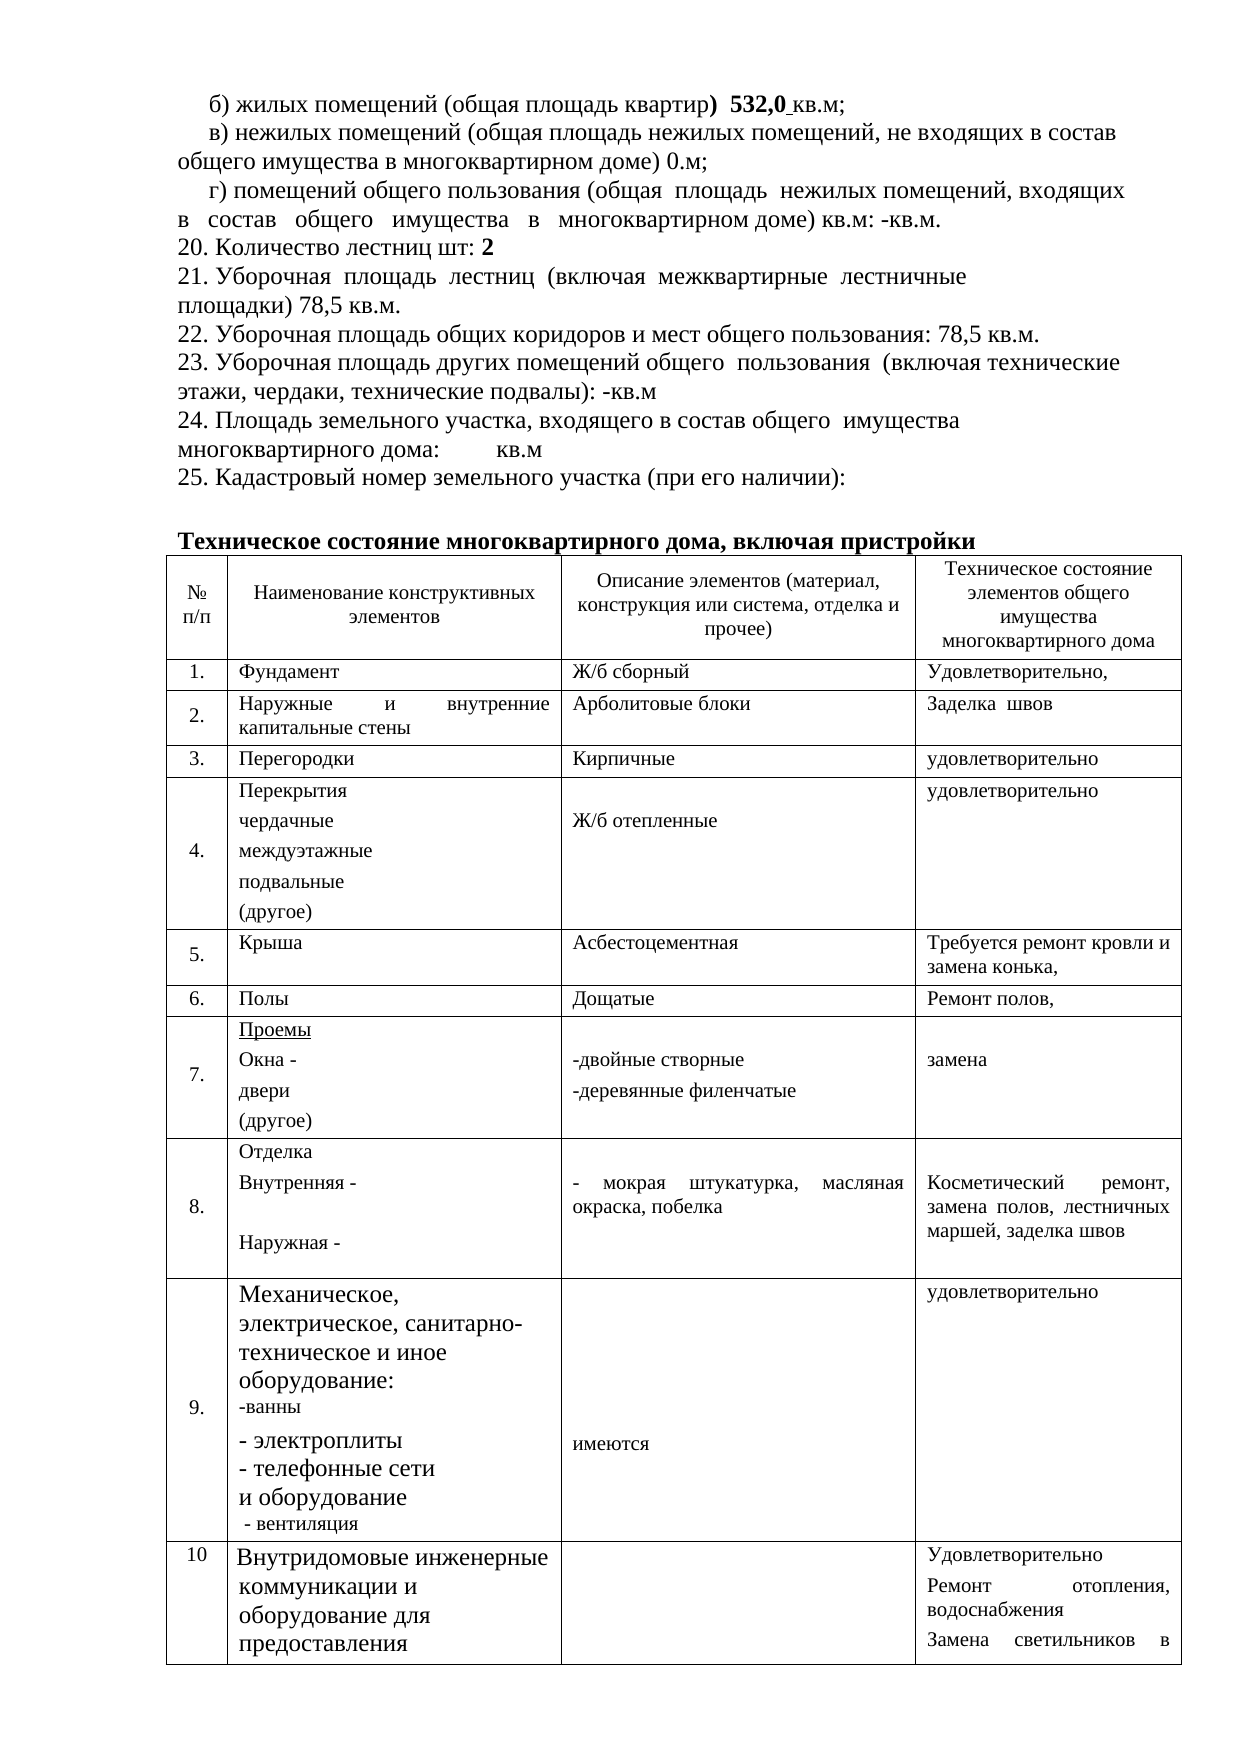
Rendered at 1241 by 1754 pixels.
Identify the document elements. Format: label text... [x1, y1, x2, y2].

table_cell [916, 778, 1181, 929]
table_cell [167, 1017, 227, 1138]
text г) помещений общего пользования (общая площадь нежилых помещений, входящих в состав общего имущества в многоквартирном доме) кв.м: -кв.м. [177, 175, 1152, 232]
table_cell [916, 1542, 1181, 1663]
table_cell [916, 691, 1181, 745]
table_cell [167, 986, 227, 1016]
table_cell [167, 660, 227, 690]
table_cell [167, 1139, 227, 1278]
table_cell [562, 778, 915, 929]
text 22. Уборочная площадь общих коридоров и мест общего пользования: 78,5 кв.м. [177, 319, 1152, 347]
text б) жилых помещений (общая площадь квартир) 532,0 кв.м; [177, 89, 1152, 117]
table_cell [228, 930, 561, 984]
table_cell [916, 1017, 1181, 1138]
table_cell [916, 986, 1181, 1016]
text Техническое состояние многоквартирного дома, включая пристройки [177, 526, 1152, 555]
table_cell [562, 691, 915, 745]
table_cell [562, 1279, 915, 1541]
text 20. Количество лестниц шт: 2 [177, 232, 1152, 261]
text в) нежилых помещений (общая площадь нежилых помещений, не входящих в состав общего имущества в многоквартирном доме) 0.м; [177, 117, 1152, 175]
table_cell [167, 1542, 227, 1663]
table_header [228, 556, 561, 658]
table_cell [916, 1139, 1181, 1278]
text 24. Площадь земельного участка, входящего в состав общего имущества многоквартирного дома: кв.м [177, 405, 1152, 462]
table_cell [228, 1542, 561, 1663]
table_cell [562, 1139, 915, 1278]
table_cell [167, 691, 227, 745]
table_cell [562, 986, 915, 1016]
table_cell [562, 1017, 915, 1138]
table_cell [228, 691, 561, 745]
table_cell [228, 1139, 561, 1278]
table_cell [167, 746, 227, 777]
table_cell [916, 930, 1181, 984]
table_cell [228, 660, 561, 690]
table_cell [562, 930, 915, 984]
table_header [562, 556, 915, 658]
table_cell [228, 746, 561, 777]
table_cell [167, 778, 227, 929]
text 23. Уборочная площадь других помещений общего пользования (включая технические этажи, чердаки, технические подвалы): -кв.м [177, 347, 1152, 405]
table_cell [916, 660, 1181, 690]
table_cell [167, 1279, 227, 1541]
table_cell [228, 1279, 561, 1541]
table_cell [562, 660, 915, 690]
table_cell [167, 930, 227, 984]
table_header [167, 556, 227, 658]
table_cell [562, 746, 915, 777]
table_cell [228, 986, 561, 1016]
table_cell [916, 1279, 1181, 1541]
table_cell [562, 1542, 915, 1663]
text площадки) 78,5 кв.м. [177, 290, 1152, 319]
text 25. Кадастровый номер земельного участка (при его наличии): [177, 462, 1152, 491]
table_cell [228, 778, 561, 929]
text 21. Уборочная площадь лестниц (включая межквартирные лестничные [177, 261, 1152, 290]
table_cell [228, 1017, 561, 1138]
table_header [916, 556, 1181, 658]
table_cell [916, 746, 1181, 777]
